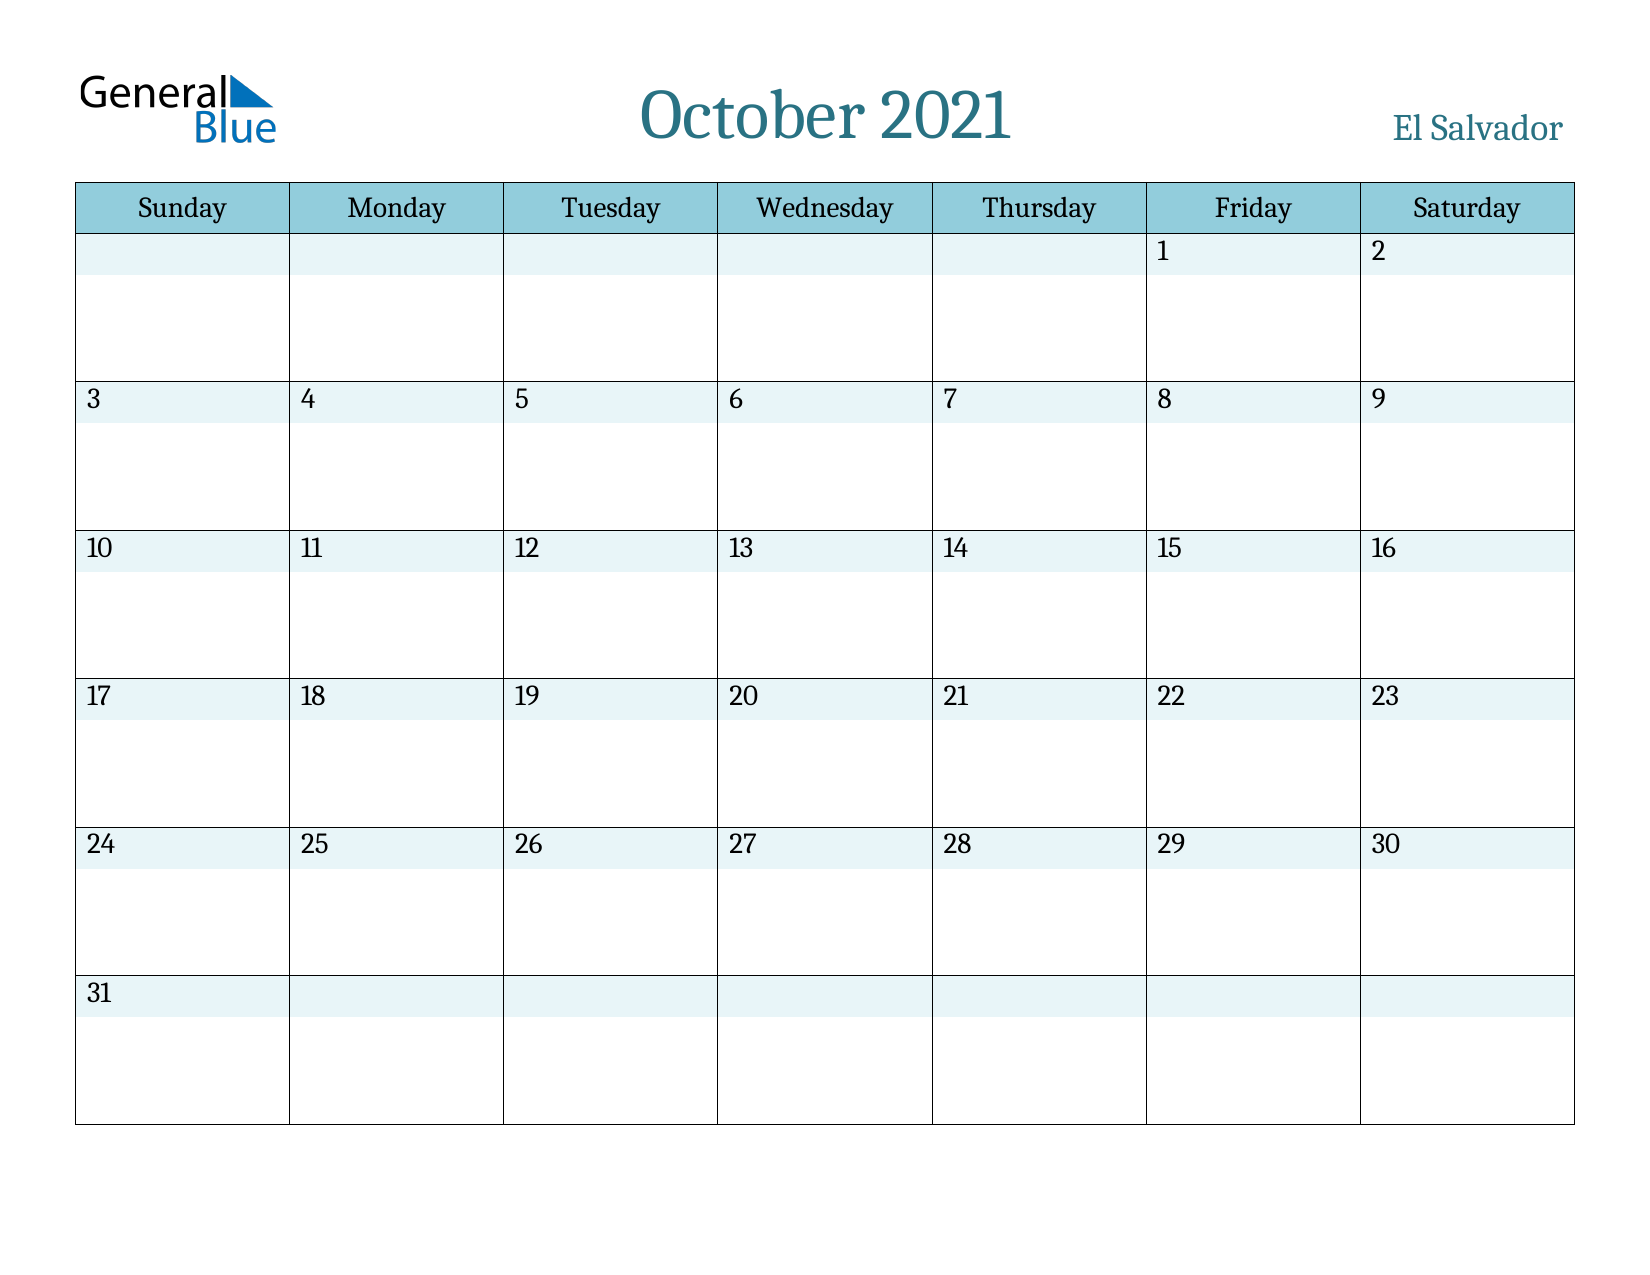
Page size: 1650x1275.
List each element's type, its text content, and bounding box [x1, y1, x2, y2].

table_cell [290, 869, 503, 975]
table_cell [1147, 976, 1360, 1017]
table_cell [1361, 869, 1574, 975]
table_header October 2021 [504, 75, 1146, 182]
table_cell [290, 976, 503, 1017]
table_cell [718, 572, 932, 678]
table_cell [504, 976, 717, 1017]
table_cell 26 [504, 828, 717, 869]
table_cell [718, 869, 932, 975]
table_cell 25 [290, 828, 503, 869]
table_cell 3 [76, 382, 289, 423]
table_cell [76, 869, 289, 975]
table_cell [76, 234, 289, 275]
table_cell [290, 234, 503, 275]
picture [80, 75, 276, 143]
table_cell Monday [290, 183, 503, 233]
table_cell [1361, 423, 1574, 530]
table_cell [290, 423, 503, 530]
table_cell [1361, 572, 1574, 678]
table_cell [718, 423, 932, 530]
table_cell 8 [1147, 382, 1360, 423]
table_cell [504, 234, 717, 275]
table_cell [504, 869, 717, 975]
table_cell 20 [718, 679, 932, 720]
table_cell [76, 572, 289, 678]
table_cell 23 [1361, 679, 1574, 720]
table_cell Saturday [1361, 183, 1574, 233]
table_cell 21 [933, 679, 1146, 720]
table_cell [933, 976, 1146, 1017]
table_cell [1361, 275, 1574, 381]
table_cell 7 [933, 382, 1146, 423]
table_cell 27 [718, 828, 932, 869]
table_cell 13 [718, 531, 932, 572]
table_cell 12 [504, 531, 717, 572]
table_cell [1147, 1017, 1360, 1123]
table_cell 5 [504, 382, 717, 423]
table_cell 29 [1147, 828, 1360, 869]
table_cell 14 [933, 531, 1146, 572]
table_cell Friday [1147, 183, 1360, 233]
table_cell [504, 275, 717, 381]
table_cell [933, 275, 1146, 381]
table_cell [290, 720, 503, 827]
table_cell 31 [76, 976, 289, 1017]
table_cell 1 [1147, 234, 1360, 275]
table_cell [933, 423, 1146, 530]
table_cell [1147, 423, 1360, 530]
table_cell [718, 1017, 932, 1123]
table_cell 11 [290, 531, 503, 572]
table_cell 28 [933, 828, 1146, 869]
table_cell 6 [718, 382, 932, 423]
table_cell [76, 423, 289, 530]
table_cell 30 [1361, 828, 1574, 869]
table_cell Thursday [933, 183, 1146, 233]
table_header El Salvador [1146, 75, 1574, 182]
table_cell [1361, 1017, 1574, 1123]
table_cell [290, 572, 503, 678]
table_cell [504, 423, 717, 530]
table_cell [1147, 869, 1360, 975]
table_cell 17 [76, 679, 289, 720]
table_cell [504, 572, 717, 678]
table_cell [718, 234, 932, 275]
table_cell [1361, 720, 1574, 827]
table_cell Tuesday [504, 183, 717, 233]
table_cell [933, 572, 1146, 678]
table_cell [718, 275, 932, 381]
table_cell 2 [1361, 234, 1574, 275]
table_cell [718, 976, 932, 1017]
table_cell [1147, 720, 1360, 827]
table_cell [718, 720, 932, 827]
table_cell [504, 720, 717, 827]
table_cell [1361, 976, 1574, 1017]
table_cell [933, 720, 1146, 827]
table_cell 16 [1361, 531, 1574, 572]
table_cell 22 [1147, 679, 1360, 720]
table_cell 4 [290, 382, 503, 423]
table_cell 15 [1147, 531, 1360, 572]
table_cell [76, 720, 289, 827]
table_cell [1147, 572, 1360, 678]
table_cell [76, 275, 289, 381]
table_cell [933, 869, 1146, 975]
table_cell Sunday [76, 183, 289, 233]
table_cell 10 [76, 531, 289, 572]
table_cell 19 [504, 679, 717, 720]
table_cell [933, 234, 1146, 275]
table_cell 18 [290, 679, 503, 720]
table_header [76, 75, 503, 182]
table_cell [933, 1017, 1146, 1123]
table_cell [1147, 275, 1360, 381]
table_cell [290, 1017, 503, 1123]
table_cell [504, 1017, 717, 1123]
table_cell [76, 1017, 289, 1123]
table_cell 9 [1361, 382, 1574, 423]
table_cell 24 [76, 828, 289, 869]
table_cell Wednesday [718, 183, 932, 233]
table_cell [290, 275, 503, 381]
